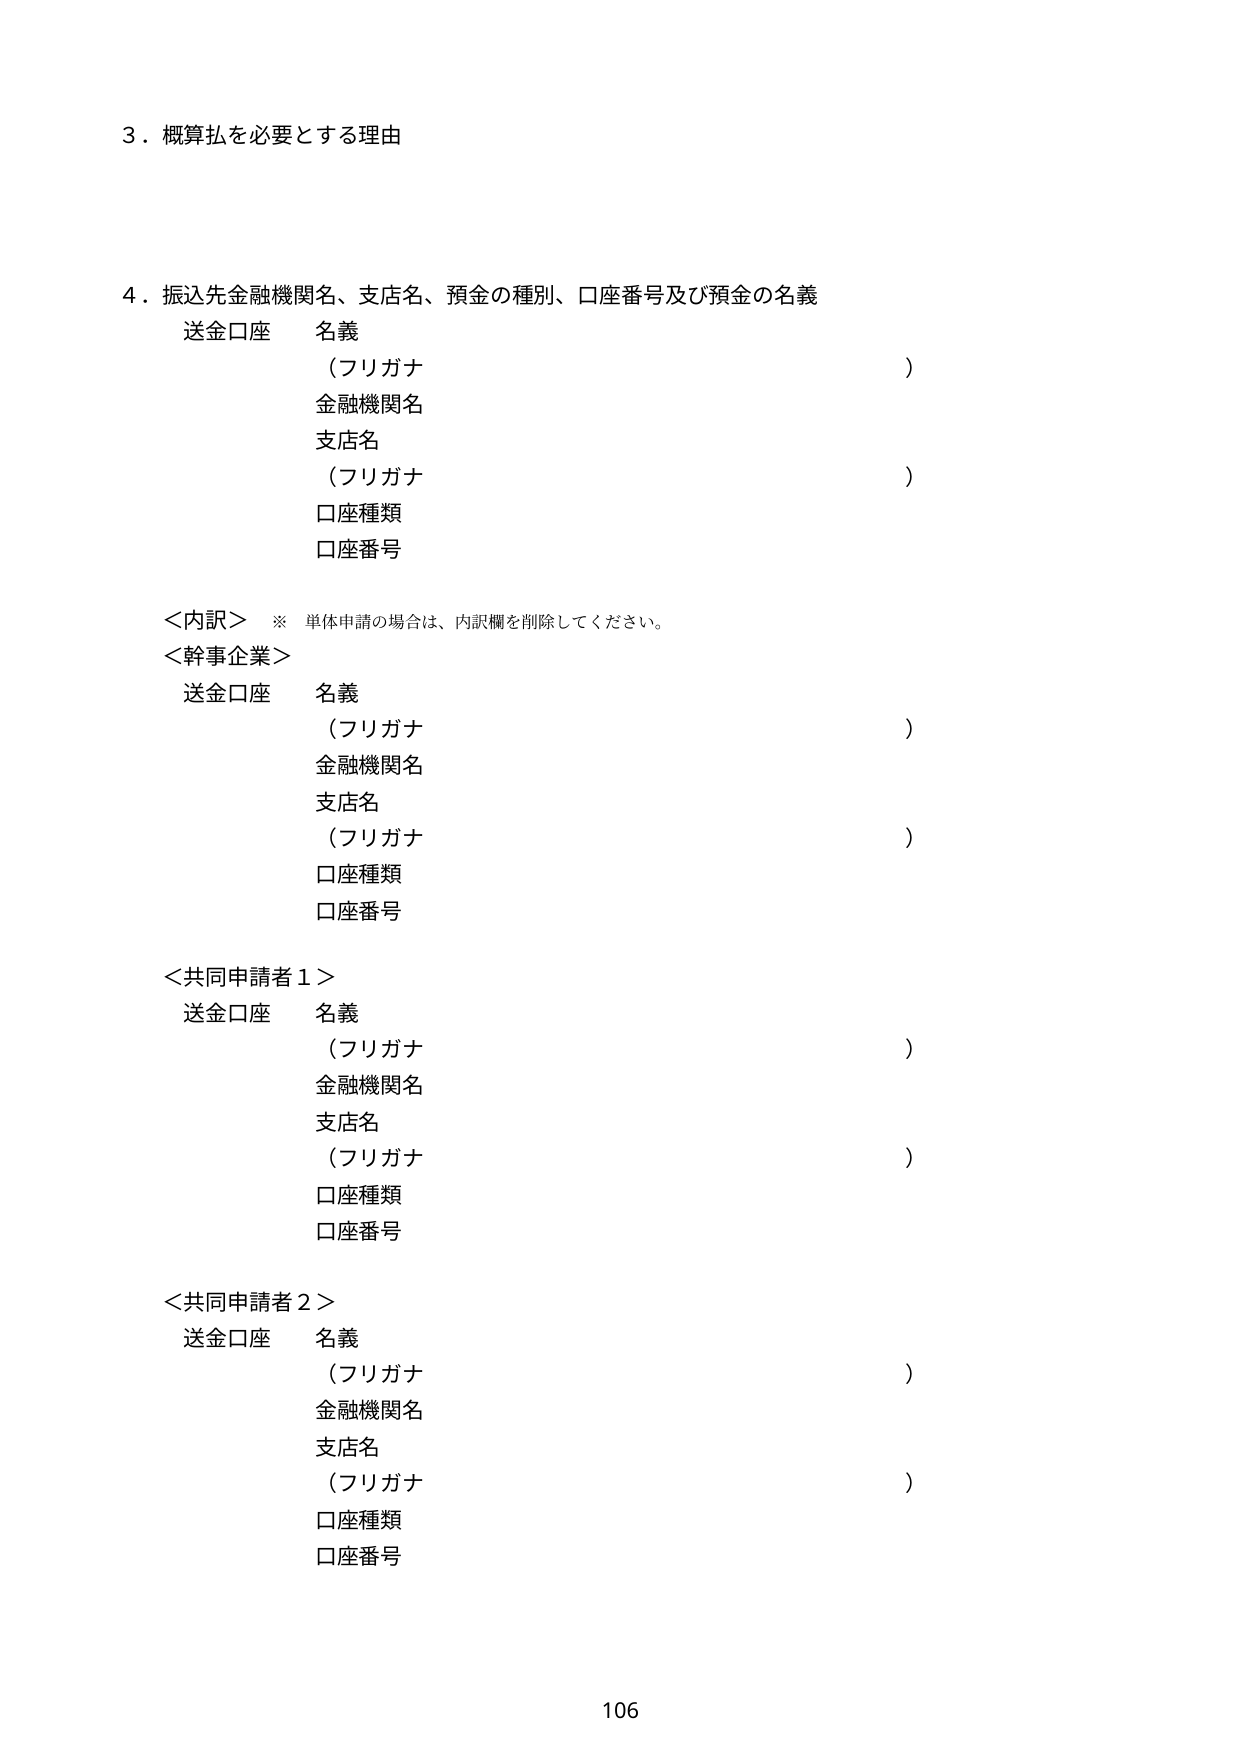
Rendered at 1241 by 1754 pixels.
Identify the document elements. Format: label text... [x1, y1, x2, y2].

text 送金口座 名義 [118, 314, 1122, 346]
text 口座種類 [118, 857, 1122, 889]
text 口座種類 [118, 496, 1122, 528]
text 口座種類 [118, 1178, 1122, 1209]
text 口座番号 [118, 1214, 1122, 1246]
text （フリガナ ） [118, 1466, 1122, 1498]
text ３．概算払を必要とする理由 [118, 118, 1122, 150]
text 送金口座 名義 [118, 676, 1122, 707]
text ＜共同申請者２＞ [118, 1284, 1122, 1316]
text 口座番号 [118, 532, 1122, 564]
text 口座番号 [118, 1539, 1122, 1571]
text ＜内訳＞ ※ 単体申請の場合は、内訳欄を削除してください。 [118, 603, 1122, 635]
text 支店名 [118, 1430, 1122, 1462]
text （フリガナ ） [118, 1032, 1122, 1064]
text 支店名 [118, 423, 1122, 455]
text ＜幹事企業＞ [118, 639, 1122, 671]
text 支店名 [118, 785, 1122, 816]
text （フリガナ ） [118, 712, 1122, 744]
text （フリガナ ） [118, 1357, 1122, 1389]
text 支店名 [118, 1105, 1122, 1137]
text 金融機関名 [118, 1068, 1122, 1100]
text （フリガナ ） [118, 821, 1122, 853]
text 送金口座 名義 [118, 996, 1122, 1027]
text 送金口座 名義 [118, 1321, 1122, 1352]
text ４．振込先金融機関名、支店名、預金の種別、口座番号及び預金の名義 [118, 278, 1122, 310]
text （フリガナ ） [118, 460, 1122, 491]
text 金融機関名 [118, 748, 1122, 780]
text 金融機関名 [118, 387, 1122, 419]
text 口座番号 [118, 894, 1122, 926]
text （フリガナ ） [118, 351, 1122, 382]
text 口座種類 [118, 1503, 1122, 1534]
text 金融機関名 [118, 1393, 1122, 1425]
text （フリガナ ） [118, 1141, 1122, 1173]
text ＜共同申請者１＞ [118, 959, 1122, 991]
